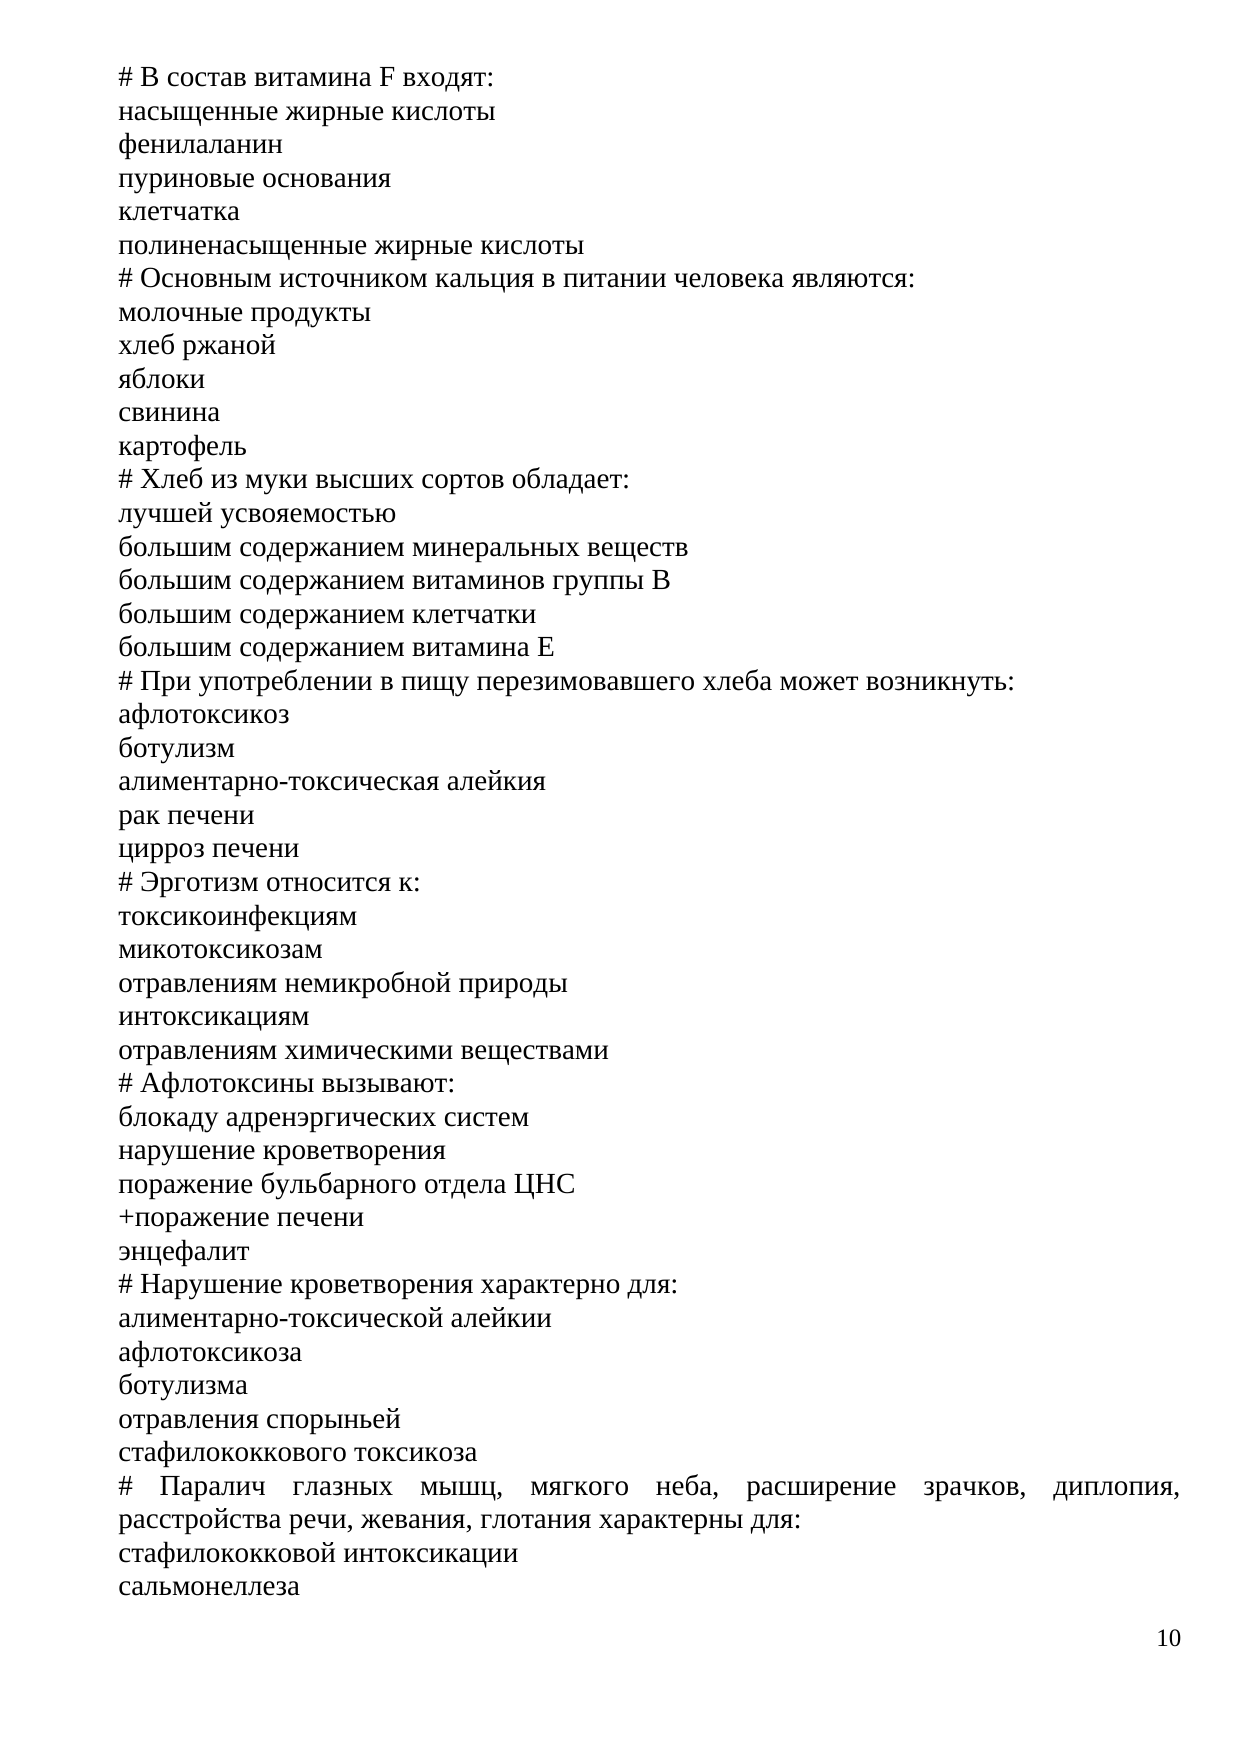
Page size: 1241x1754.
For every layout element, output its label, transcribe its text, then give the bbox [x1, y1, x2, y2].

text большим содержанием витамина Е [118, 629, 1181, 663]
text ботулизма [118, 1367, 1181, 1401]
text # Эрготизм относится к: [118, 864, 1181, 898]
text афлотоксикоза [118, 1334, 1181, 1367]
text микотоксикозам [118, 931, 1181, 965]
text # Нарушение кроветворения характерно для: [118, 1267, 1181, 1300]
text молочные продукты [118, 294, 1181, 327]
text поражение бульбарного отдела ЦНС [118, 1166, 1181, 1199]
text алиментарно-токсическая алейкия [118, 763, 1181, 797]
text # Основным источником кальция в питании человека являются: [118, 260, 1181, 294]
text полиненасыщенные жирные кислоты [118, 227, 1181, 260]
text афлотоксикоз [118, 696, 1181, 730]
text # Паралич глазных мышц, мягкого неба, расширение зрачков, диплопия, расстройства речи, жевания, глотания характерны для: [118, 1468, 1181, 1535]
text интоксикациям [118, 998, 1181, 1032]
text отравлениям немикробной природы [118, 965, 1181, 998]
text хлеб ржаной [118, 327, 1181, 361]
text стафилококкового токсикоза [118, 1434, 1181, 1468]
text пуриновые основания [118, 160, 1181, 193]
text фенилаланин [118, 126, 1181, 160]
text блокаду адренэргических систем [118, 1099, 1181, 1132]
text алиментарно-токсической алейкии [118, 1300, 1181, 1334]
text картофель [118, 428, 1181, 462]
text яблоки [118, 361, 1181, 394]
text отравлениям химическими веществами [118, 1032, 1181, 1065]
text нарушение кроветворения [118, 1132, 1181, 1166]
text # В состав витамина F входят: [118, 59, 1181, 93]
text большим содержанием минеральных веществ [118, 529, 1181, 562]
text отравления спорыньей [118, 1401, 1181, 1434]
text # Хлеб из муки высших сортов обладает: [118, 462, 1181, 495]
text свинина [118, 394, 1181, 428]
text большим содержанием витаминов группы В [118, 562, 1181, 596]
text большим содержанием клетчатки [118, 596, 1181, 629]
text # При употреблении в пищу перезимовавшего хлеба может возникнуть: [118, 663, 1181, 696]
text рак печени [118, 797, 1181, 831]
text +поражение печени [118, 1199, 1181, 1233]
text насыщенные жирные кислоты [118, 93, 1181, 126]
text ботулизм [118, 730, 1181, 763]
text # Афлотоксины вызывают: [118, 1065, 1181, 1099]
text энцефалит [118, 1233, 1181, 1267]
text цирроз печени [118, 831, 1181, 864]
text лучшей усвояемостью [118, 495, 1181, 529]
text сальмонеллеза [118, 1568, 1181, 1602]
text стафилококковой интоксикации [118, 1535, 1181, 1568]
text клетчатка [118, 193, 1181, 227]
text токсикоинфекциям [118, 898, 1181, 931]
